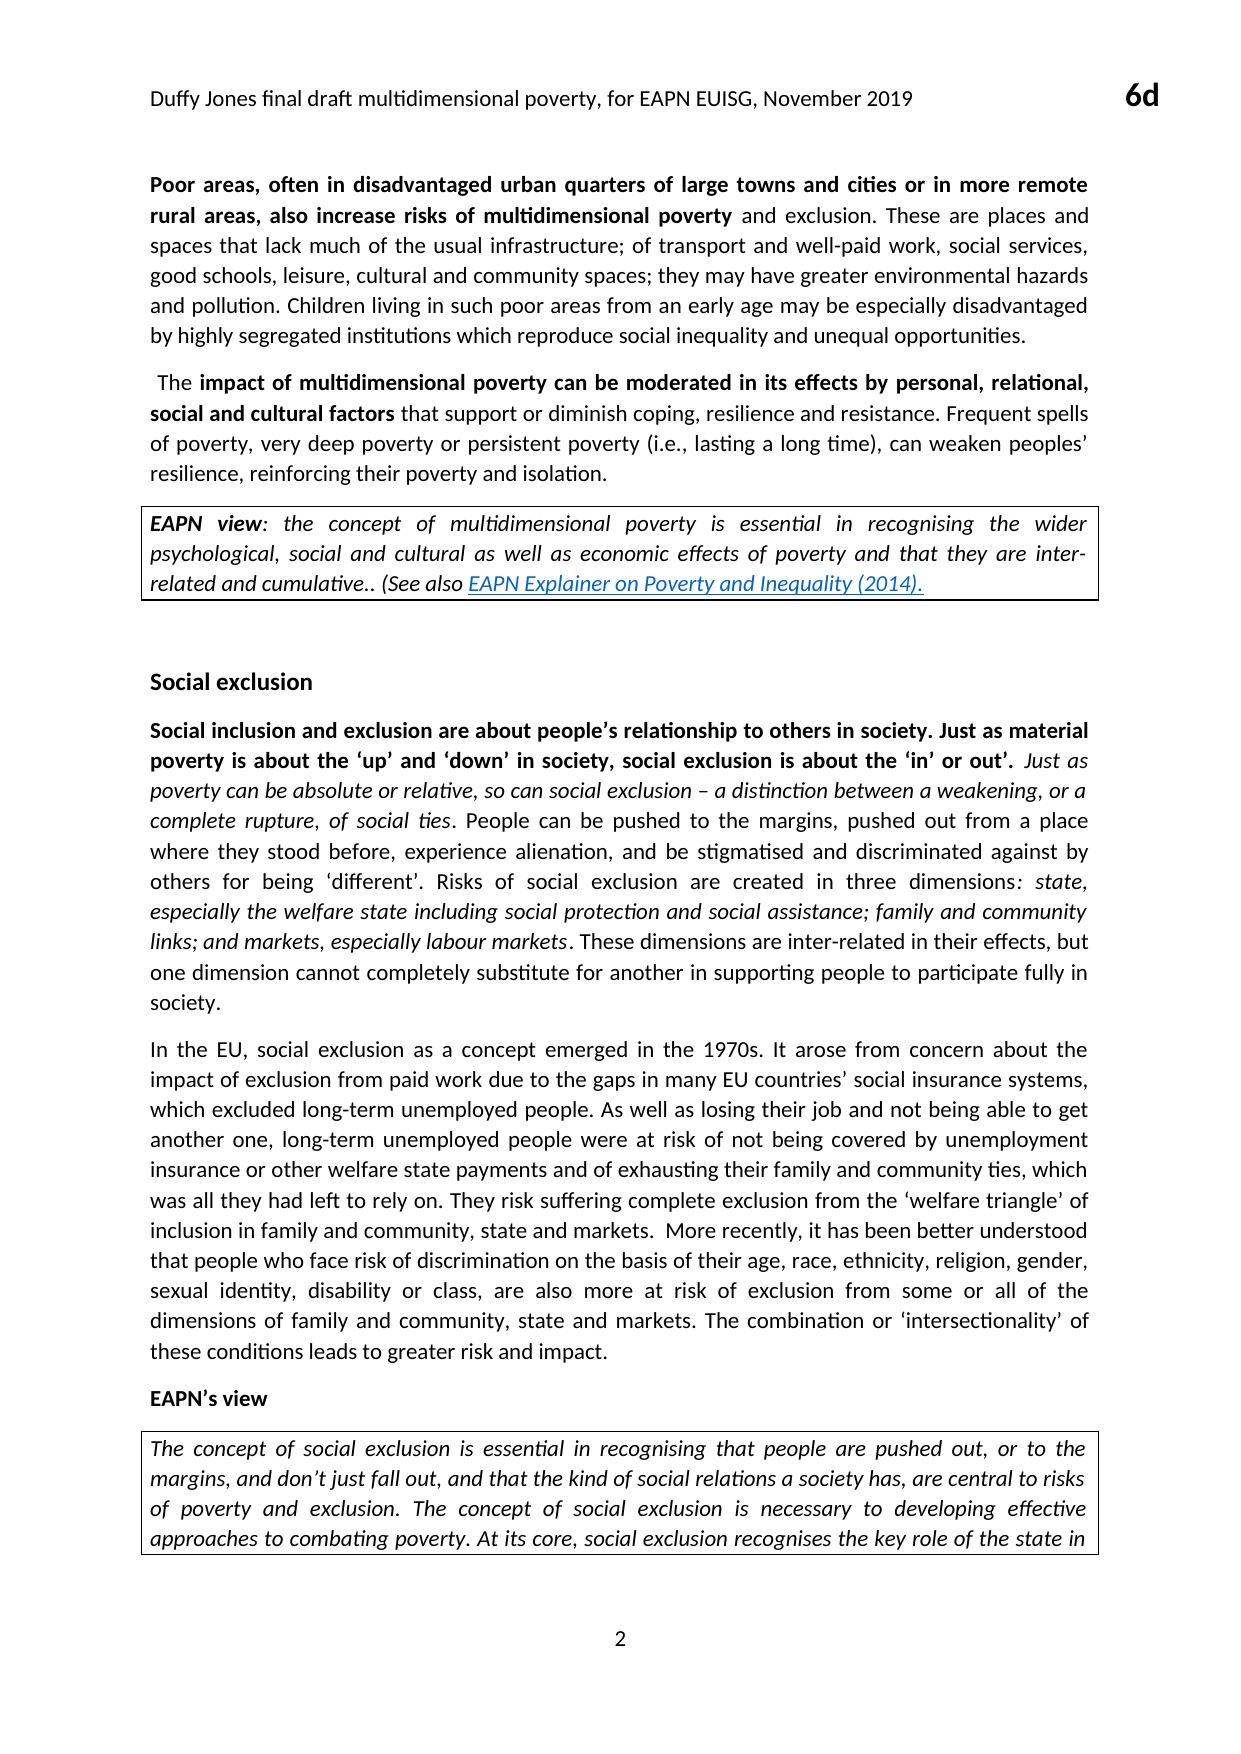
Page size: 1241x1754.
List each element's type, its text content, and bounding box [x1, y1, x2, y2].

text In the EU, social exclusion as a concept emerged in the 1970s. It arose from concern about the impact of exclusion from paid work due to the gaps in many EU countries’ social insurance systems, which excluded long-term unemployed people. As well as losing their job and not being able to get another one, long-term unemployed people were at risk of not being covered by unemployment insurance or other welfare state payments and of exhausting their family and community ties, which was all they had left to rely on. They risk suffering complete exclusion from the ‘welfare triangle’ of inclusion in family and community, state and markets. More recently, it has been better understood that people who face risk of discrimination on the basis of their age, race, ethnicity, religion, gender, sexual identity, disability or class, are also more at risk of exclusion from some or all of the dimensions of family and community, state and markets. The combination or ‘intersectionality’ of these conditions leads to greater risk and impact. [150, 1035, 1090, 1365]
text Social inclusion and exclusion are about people’s relationship to others in society. Just as material poverty is about the ‘up’ and ‘down’ in society, social exclusion is about the ‘in’ or out’. Just as poverty can be absolute or relative, so can social exclusion – a distinction between a weakening, or a complete rupture, of social ties. People can be pushed to the margins, pushed out from a place where they stood before, experience alienation, and be stigmatised and discriminated against by others for being ‘different’. Risks of social exclusion are created in three dimensions: state, especially the welfare state including social protection and social assistance; family and community links; and markets, especially labour markets. These dimensions are inter-related in their effects, but one dimension cannot completely substitute for another in supporting people to participate fully in society. [150, 716, 1090, 1016]
text EAPN view: the concept of multidimensional poverty is essential in recognising the wider psychological, social and cultural as well as economic effects of poverty and that they are inter-related and cumulative.. (See also EAPN Explainer on Poverty and Inequality (2014). [142, 507, 1098, 599]
text Social exclusion [150, 666, 1090, 697]
text EAPN’s view [150, 1384, 1090, 1412]
text Poor areas, often in disadvantaged urban quarters of large towns and cities or in more remote rural areas, also increase risks of multidimensional poverty and exclusion. These are places and spaces that lack much of the usual infrastructure; of transport and well-paid work, social services, good schools, leisure, cultural and community spaces; they may have greater environmental hazards and pollution. Children living in such poor areas from an early age may be especially disadvantaged by highly segregated institutions which reproduce social inequality and unequal opportunities. [150, 171, 1090, 349]
text The impact of multidimensional poverty can be moderated in its effects by personal, relational, social and cultural factors that support or diminish coping, resilience and resistance. Frequent spells of poverty, very deep poverty or persistent poverty (i.e., lasting a long time), can weaken peoples’ resilience, reinforcing their poverty and isolation. [150, 368, 1090, 487]
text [142, 1432, 1098, 1554]
